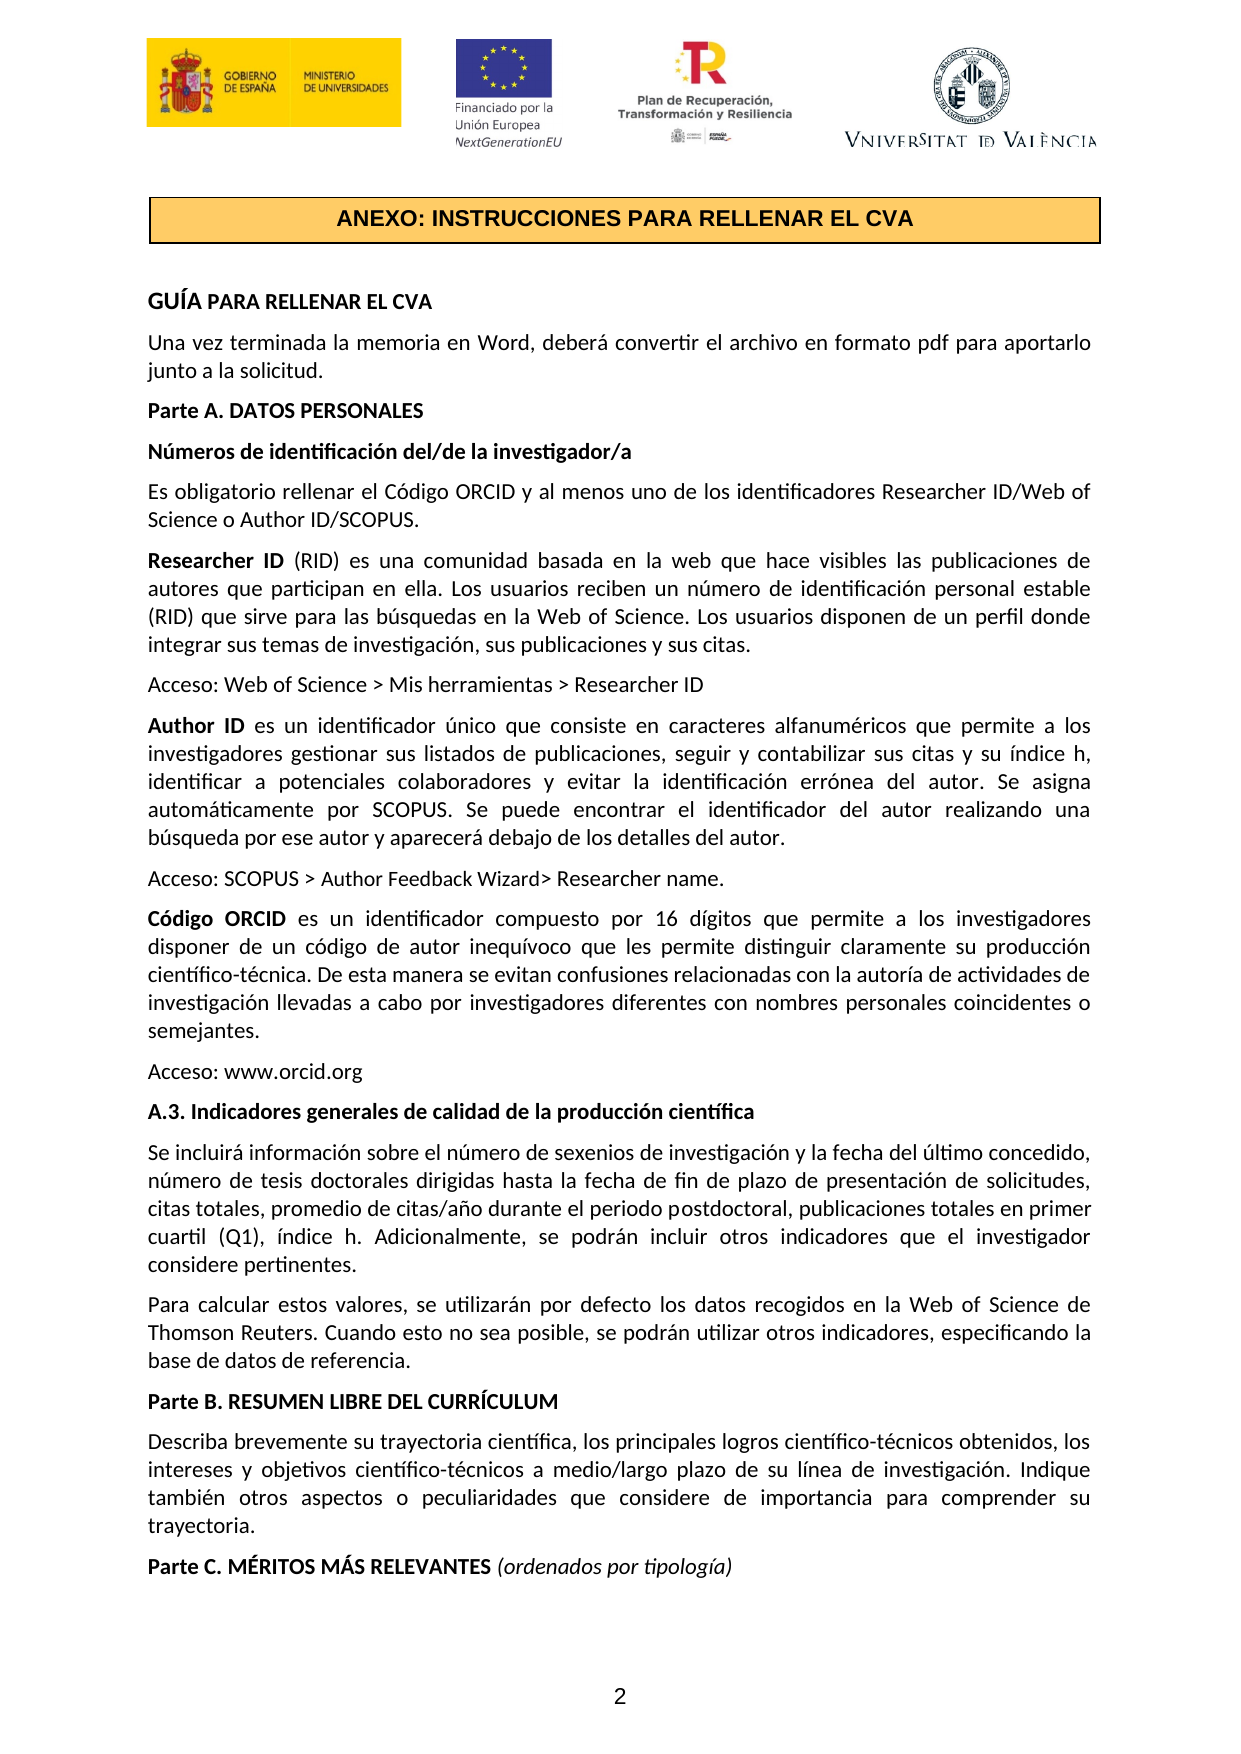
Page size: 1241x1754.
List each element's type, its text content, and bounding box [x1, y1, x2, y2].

text GUÍA PARA RELLENAR EL CVA [148, 285, 1092, 315]
text Una vez terminada la memoria en Word, deberá convertir el archivo en formato pdf para aportarlo junto a la solicitud. [148, 328, 1092, 384]
text Código ORCID es un identificador compuesto por 16 dígitos que permite a los investigadores disponer de un código de autor inequívoco que les permite distinguir claramente su producción científico-técnica. De esta manera se evitan confusiones relacionadas con la autoría de actividades de investigación llevadas a cabo por investigadores diferentes con nombres personales coincidentes o semejantes. [148, 904, 1092, 1044]
text Parte B. RESUMEN LIBRE DEL CURRÍCULUM [148, 1387, 1092, 1415]
picture [146, 38, 402, 127]
picture [843, 46, 1097, 146]
text Se incluirá información sobre el número de sexenios de investigación y la fecha del último concedido, número de tesis doctorales dirigidas hasta la fecha de fin de plazo de presentación de solicitudes, citas totales, promedio de citas/año durante el periodo postdoctoral, publicaciones totales en primer cuartil (Q1), índice h. Adicionalmente, se podrán incluir otros indicadores que el investigador considere pertinentes. [148, 1138, 1092, 1278]
text Acceso: Web of Science > Mis herramientas > Researcher ID [148, 671, 1092, 698]
text Para calcular estos valores, se utilizarán por defecto los datos recogidos en la Web of Science de Thomson Reuters. Cuando esto no sea posible, se podrán utilizar otros indicadores, especificando la base de datos de referencia. [148, 1290, 1092, 1374]
text Es obligatorio rellenar el Código ORCID y al menos uno de los identificadores Researcher ID/Web of Science o Author ID/SCOPUS. [148, 477, 1092, 533]
text Parte A. DATOS PERSONALES [148, 396, 1092, 424]
text Author ID es un identificador único que consiste en caracteres alfanuméricos que permite a los investigadores gestionar sus listados de publicaciones, seguir y contabilizar sus citas y su índice h, identificar a potenciales colaboradores y evitar la identificación errónea del autor. Se asigna automáticamente por SCOPUS. Se puede encontrar el identificador del autor realizando una búsqueda por ese autor y aparecerá debajo de los detalles del autor. [148, 711, 1092, 851]
picture [456, 39, 563, 149]
text Números de identificación del/de la investigador/a [148, 437, 1092, 465]
text Parte C. MÉRITOS MÁS RELEVANTES (ordenados por tipología) [148, 1552, 1092, 1580]
picture [617, 39, 793, 145]
text A.3. Indicadores generales de calidad de la producción científica [148, 1097, 1092, 1125]
text Describa brevemente su trayectoria científica, los principales logros científico-técnicos obtenidos, los intereses y objetivos científico-técnicos a medio/largo plazo de su línea de investigación. Indique también otros aspectos o peculiaridades que considere de importancia para comprender su trayectoria. [148, 1427, 1092, 1539]
text Researcher ID (RID) es una comunidad basada en la web que hace visibles las publicaciones de autores que participan en ella. Los usuarios reciben un número de identificación personal estable (RID) que sirve para las búsquedas en la Web of Science. Los usuarios disponen de un perfil donde integrar sus temas de investigación, sus publicaciones y sus citas. [148, 546, 1092, 658]
text Acceso: SCOPUS > Author Feedback Wizard> Researcher name. [148, 864, 1092, 892]
text Acceso: www.orcid.org [148, 1057, 1092, 1085]
